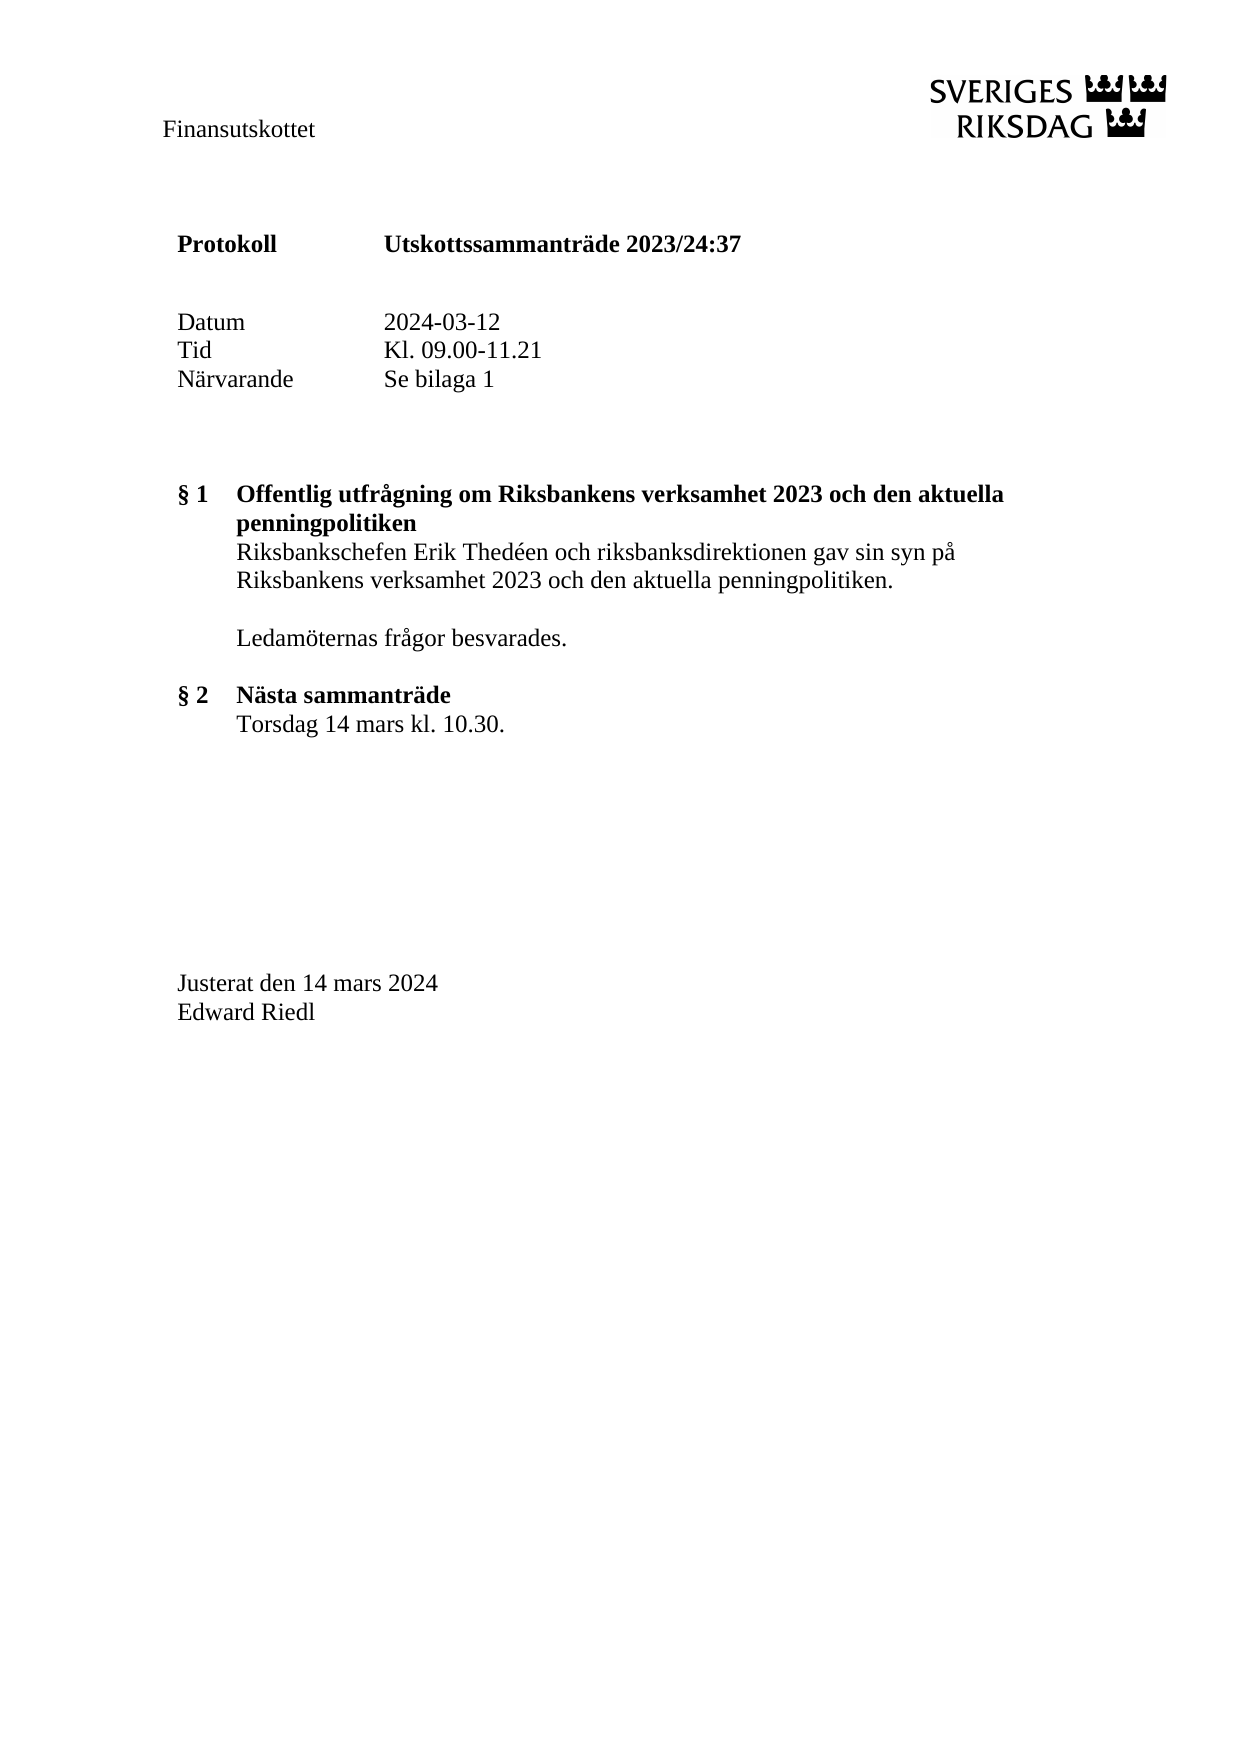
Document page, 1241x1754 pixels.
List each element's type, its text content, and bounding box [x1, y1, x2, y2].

table_cell 2024-03-12 [376, 307, 1026, 336]
picture [930, 75, 1167, 138]
table_cell Nästa sammanträde Torsdag 14 mars kl. 10.30. [229, 681, 1026, 767]
table_header § 1 [170, 479, 229, 681]
table_header Utskottssammanträde 2023/24:37 [376, 230, 1026, 307]
table_cell Datum [170, 307, 376, 336]
table_cell Närvarande [170, 364, 376, 422]
table_header Offentlig utfrågning om Riksbankens verksamhet 2023 och den aktuella penningpolitiken Riksbankschefen Erik Thedéen och riksbanksdirektionen gav sin syn på Riksbankens verksamhet 2023 och den aktuella penningpolitiken. Ledamöternas frågor besvarades. [229, 479, 1026, 681]
table_header Protokoll [170, 230, 376, 307]
table_cell Kl. 09.00-11.21 [376, 336, 1026, 364]
table_cell § 2 [170, 681, 229, 767]
table_cell Justerat den 14 mars 2024 Edward Riedl [170, 767, 1026, 1083]
table_cell Tid [170, 336, 376, 364]
table_cell Se bilaga 1 [376, 364, 1026, 422]
